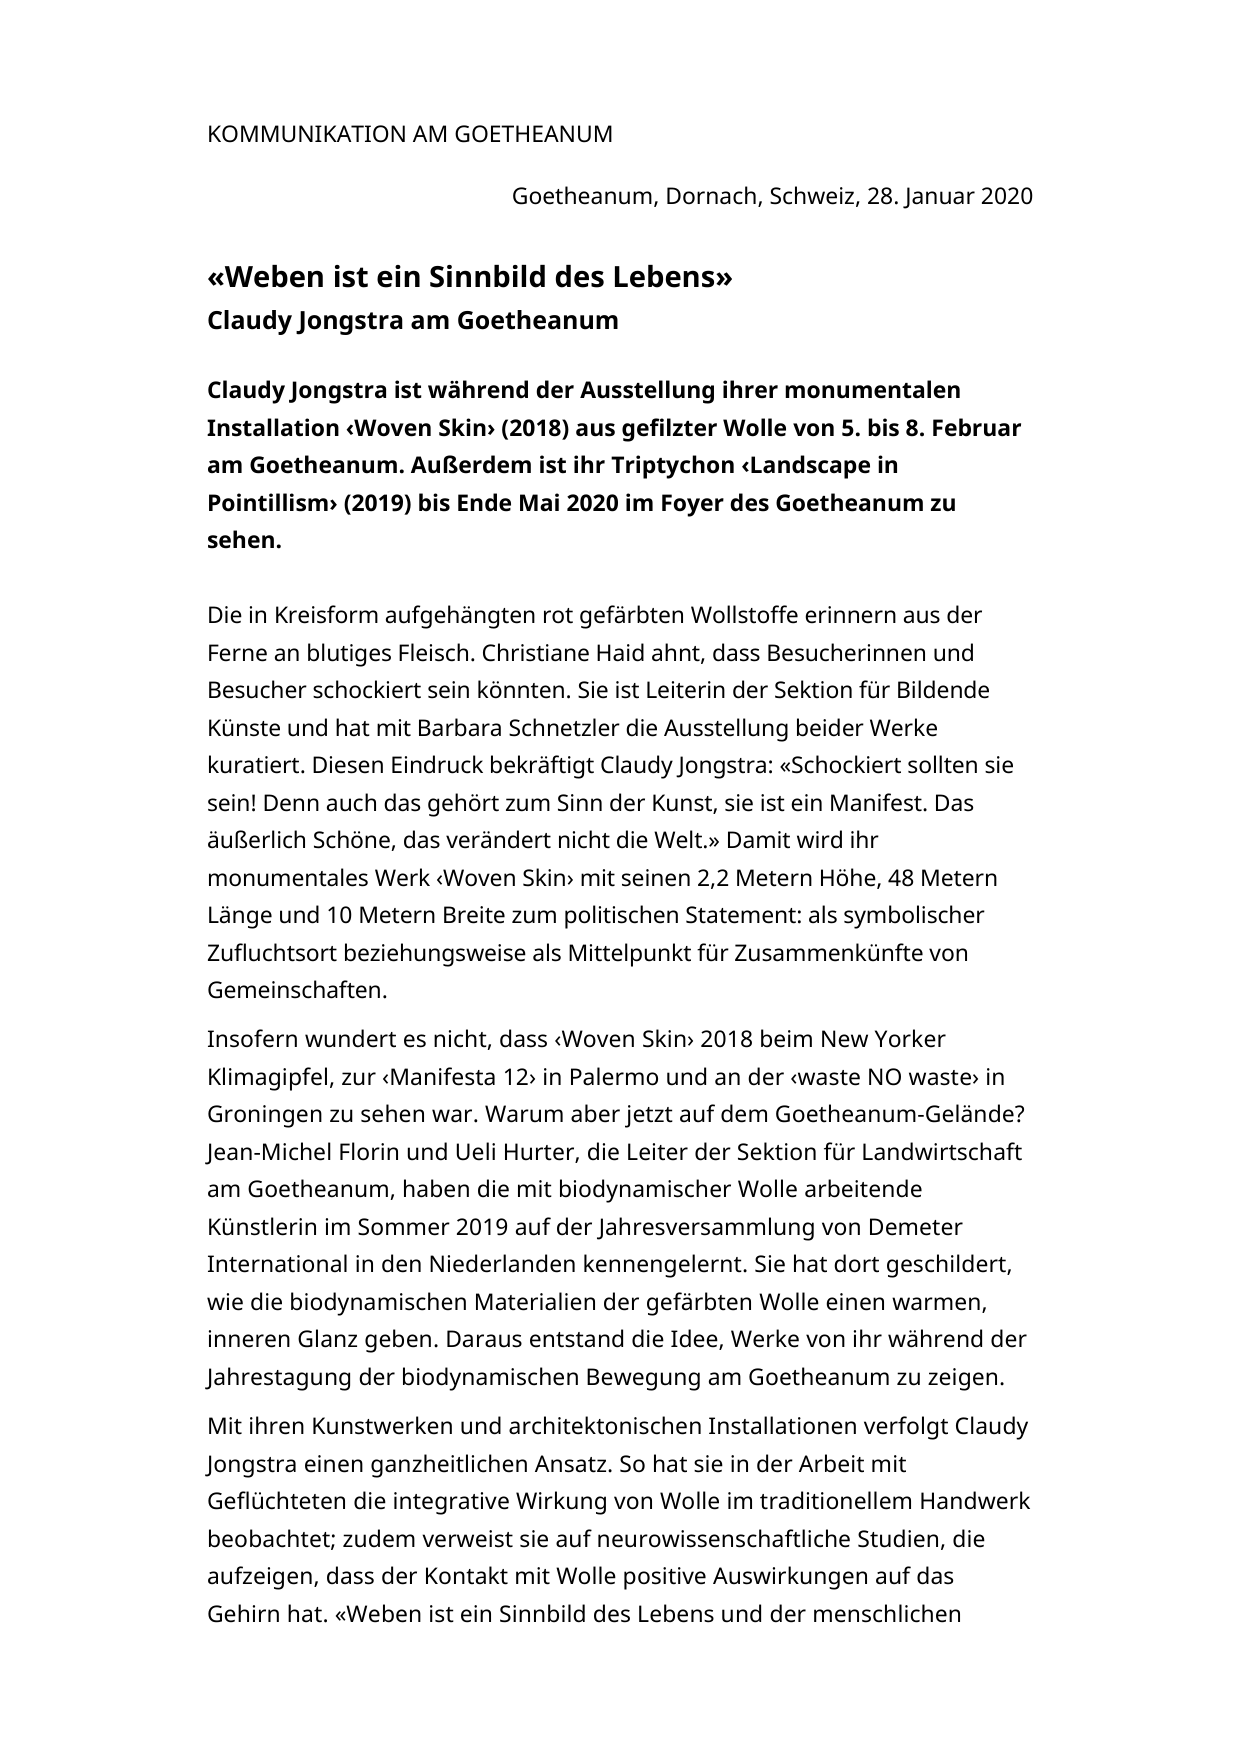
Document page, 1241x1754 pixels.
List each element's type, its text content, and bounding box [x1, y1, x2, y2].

text Claudy Jongstra am Goetheanum [207, 302, 1033, 336]
text KOMMUNIKATION AM GOETHEANUM [207, 118, 1033, 149]
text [207, 1410, 1033, 1629]
text Insofern wundert es nicht, dass ‹Woven Skin› 2018 beim New Yorker Klimagipfel, zur ‹Manifesta 12› in Palermo und an der ‹waste NO waste› in Groningen zu sehen war. Warum aber jetzt auf dem Goetheanum-Gelände? Jean-Michel Florin und Ueli Hurter, die Leiter der Sektion für Landwirtschaft am Goetheanum, haben die mit biodynamischer Wolle arbeitende Künstlerin im Sommer 2019 auf der Jahresversammlung von Demeter International in den Niederlanden kennengelernt. Sie hat dort geschildert, wie die biodynamischen Materialien der gefärbten Wolle einen warmen, inneren Glanz geben. Daraus entstand die Idee, Werke von ihr während der Jahrestagung der biodynamischen Bewegung am Goetheanum zu zeigen. [207, 1023, 1033, 1392]
text «Weben ist ein Sinnbild des Lebens» [207, 257, 1033, 296]
text Die in Kreisform aufgehängten rot gefärbten Wollstoffe erinnern aus der Ferne an blutiges Fleisch. Christiane Haid ahnt, dass Besucherinnen und Besucher schockiert sein könnten. Sie ist Leiterin der Sektion für Bildende Künste und hat mit Barbara Schnetzler die Ausstellung beider Werke kuratiert. Diesen Eindruck bekräftigt Claudy Jongstra: «Schockiert sollten sie sein! Denn auch das gehört zum Sinn der Kunst, sie ist ein Manifest. Das äußerlich Schöne, das verändert nicht die Welt.» Damit wird ihr monumentales Werk ‹Woven Skin› mit seinen 2,2 Metern Höhe, 48 Metern Länge und 10 Metern Breite zum politischen Statement: als symbolischer Zufluchtsort beziehungsweise als Mittelpunkt für Zusammenkünfte von Gemeinschaften. [207, 599, 1033, 1005]
text Claudy Jongstra ist während der Ausstellung ihrer monumentalen Installation ‹Woven Skin› (2018) aus gefilzter Wolle von 5. bis 8. Februar am Goetheanum. Außerdem ist ihr Triptychon ‹Landscape in Pointillism› (2019) bis Ende Mai 2020 im Foyer des Goetheanum zu sehen. [207, 374, 1033, 555]
text Goetheanum, Dornach, Schweiz, 28. Januar 2020 [207, 180, 1033, 211]
